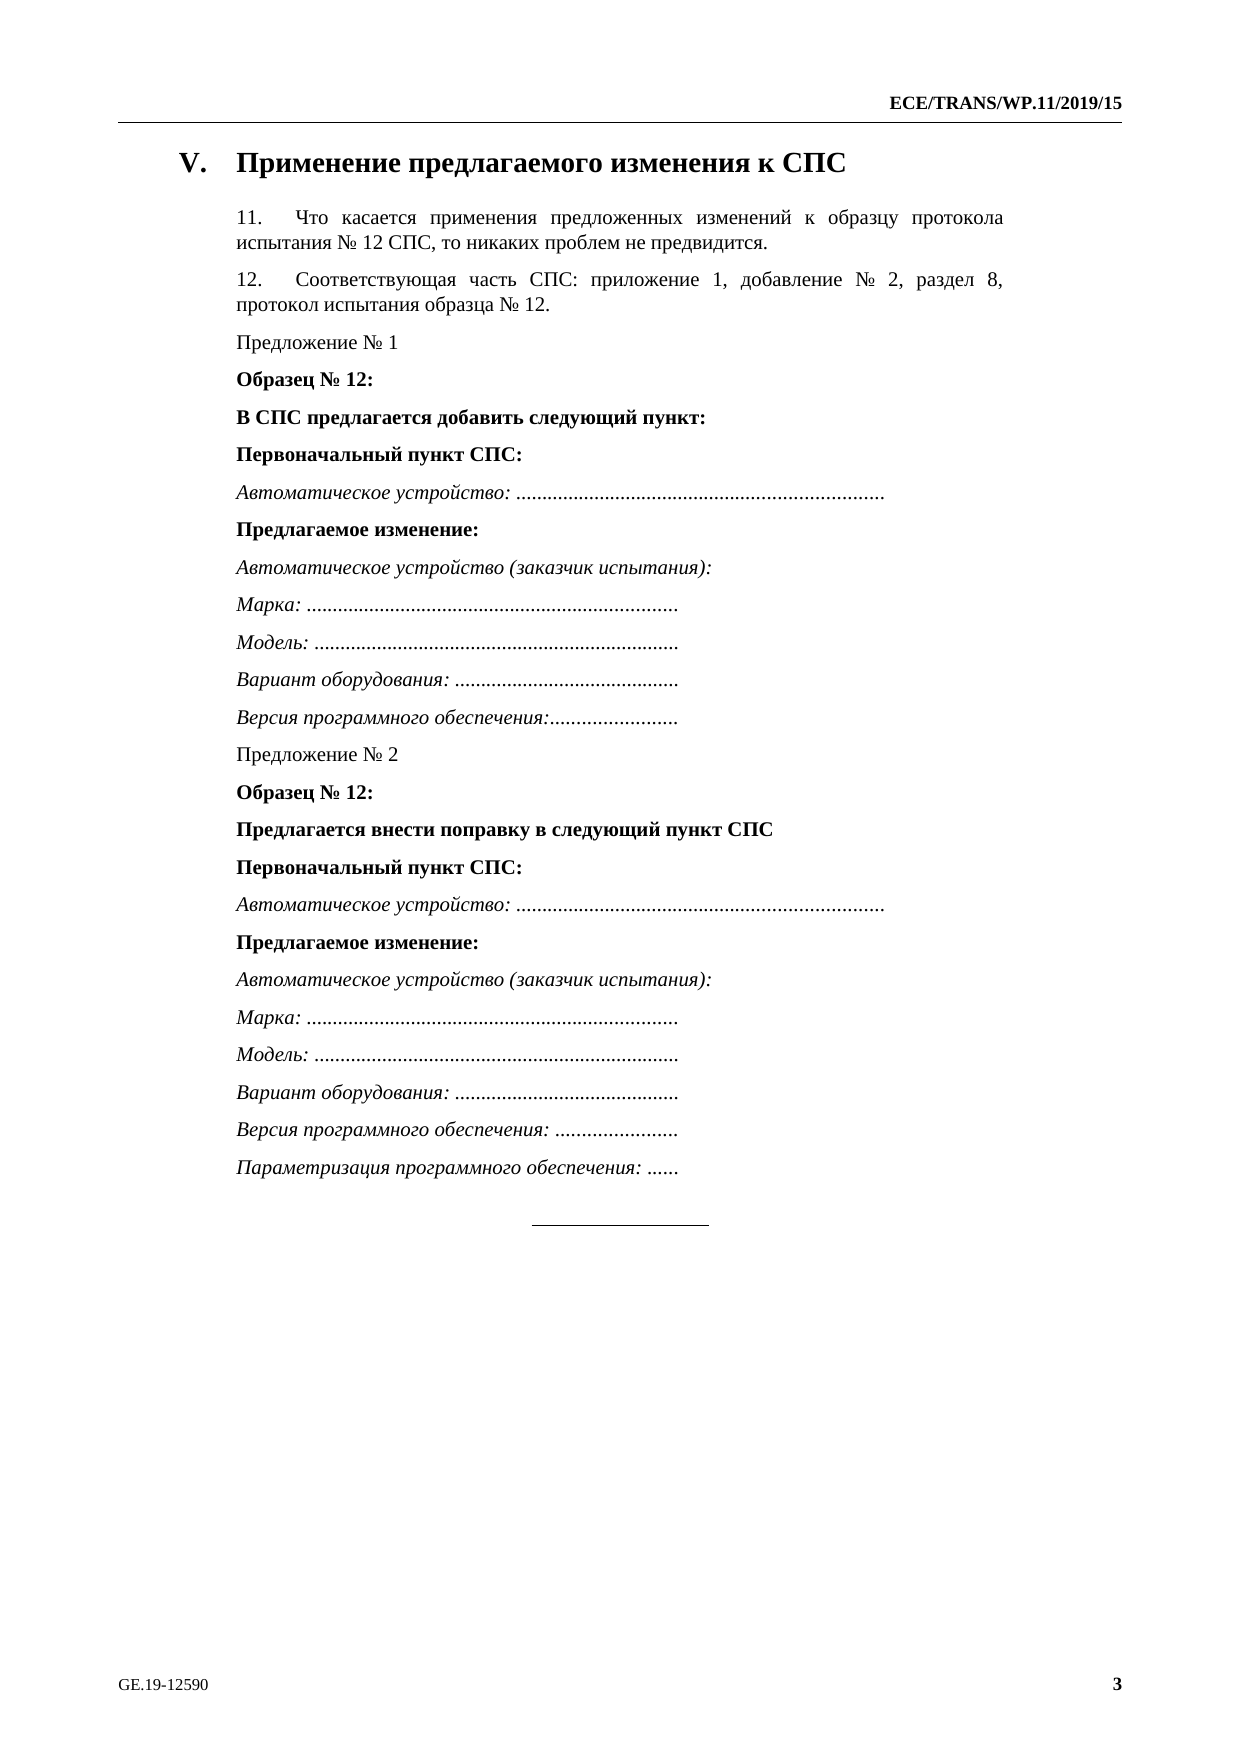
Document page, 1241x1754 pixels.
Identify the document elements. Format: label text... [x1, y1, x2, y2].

text Параметризация программного обеспечения: [236, 1154, 1004, 1179]
text 12. Соответствующая часть СПС: приложение 1, добавление № 2, раздел 8, протокол испытания образца № 12. [236, 266, 1004, 316]
text Образец № 12: [236, 366, 1004, 391]
text Автоматическое устройство: [236, 891, 1004, 916]
text Марка: [236, 1004, 1004, 1029]
text Вариант оборудования: [236, 1079, 1004, 1104]
text Первоначальный пункт СПС: [236, 441, 1004, 466]
text Предлагаемое изменение: [236, 929, 1004, 954]
text Предложение № 1 [236, 329, 1004, 354]
text Первоначальный пункт СПС: [236, 854, 1004, 879]
text Автоматическое устройство (заказчик испытания): [236, 966, 1004, 991]
text Вариант оборудования: [236, 666, 1004, 691]
text V. Применение предлагаемого изменения к СПС [118, 148, 1004, 179]
text В СПС предлагается добавить следующий пункт: [236, 404, 1004, 429]
text Версия программного обеспечения: [236, 704, 1004, 729]
text Версия программного обеспечения: [236, 1116, 1004, 1141]
text Марка: [236, 591, 1004, 616]
text Автоматическое устройство (заказчик испытания): [236, 554, 1004, 579]
text 11. Что касается применения предложенных изменений к образцу протокола испытания № 12 СПС, то никаких проблем не предвидится. [236, 204, 1004, 254]
text Предлагаемое изменение: [236, 516, 1004, 541]
text Образец № 12: [236, 779, 1004, 804]
text Предлагается внести поправку в следующий пункт СПС [236, 816, 1004, 841]
text Автоматическое устройство: [236, 479, 1004, 504]
text Модель: [236, 1041, 1004, 1066]
text Предложение № 2 [236, 741, 1004, 766]
text Модель: [236, 629, 1004, 654]
